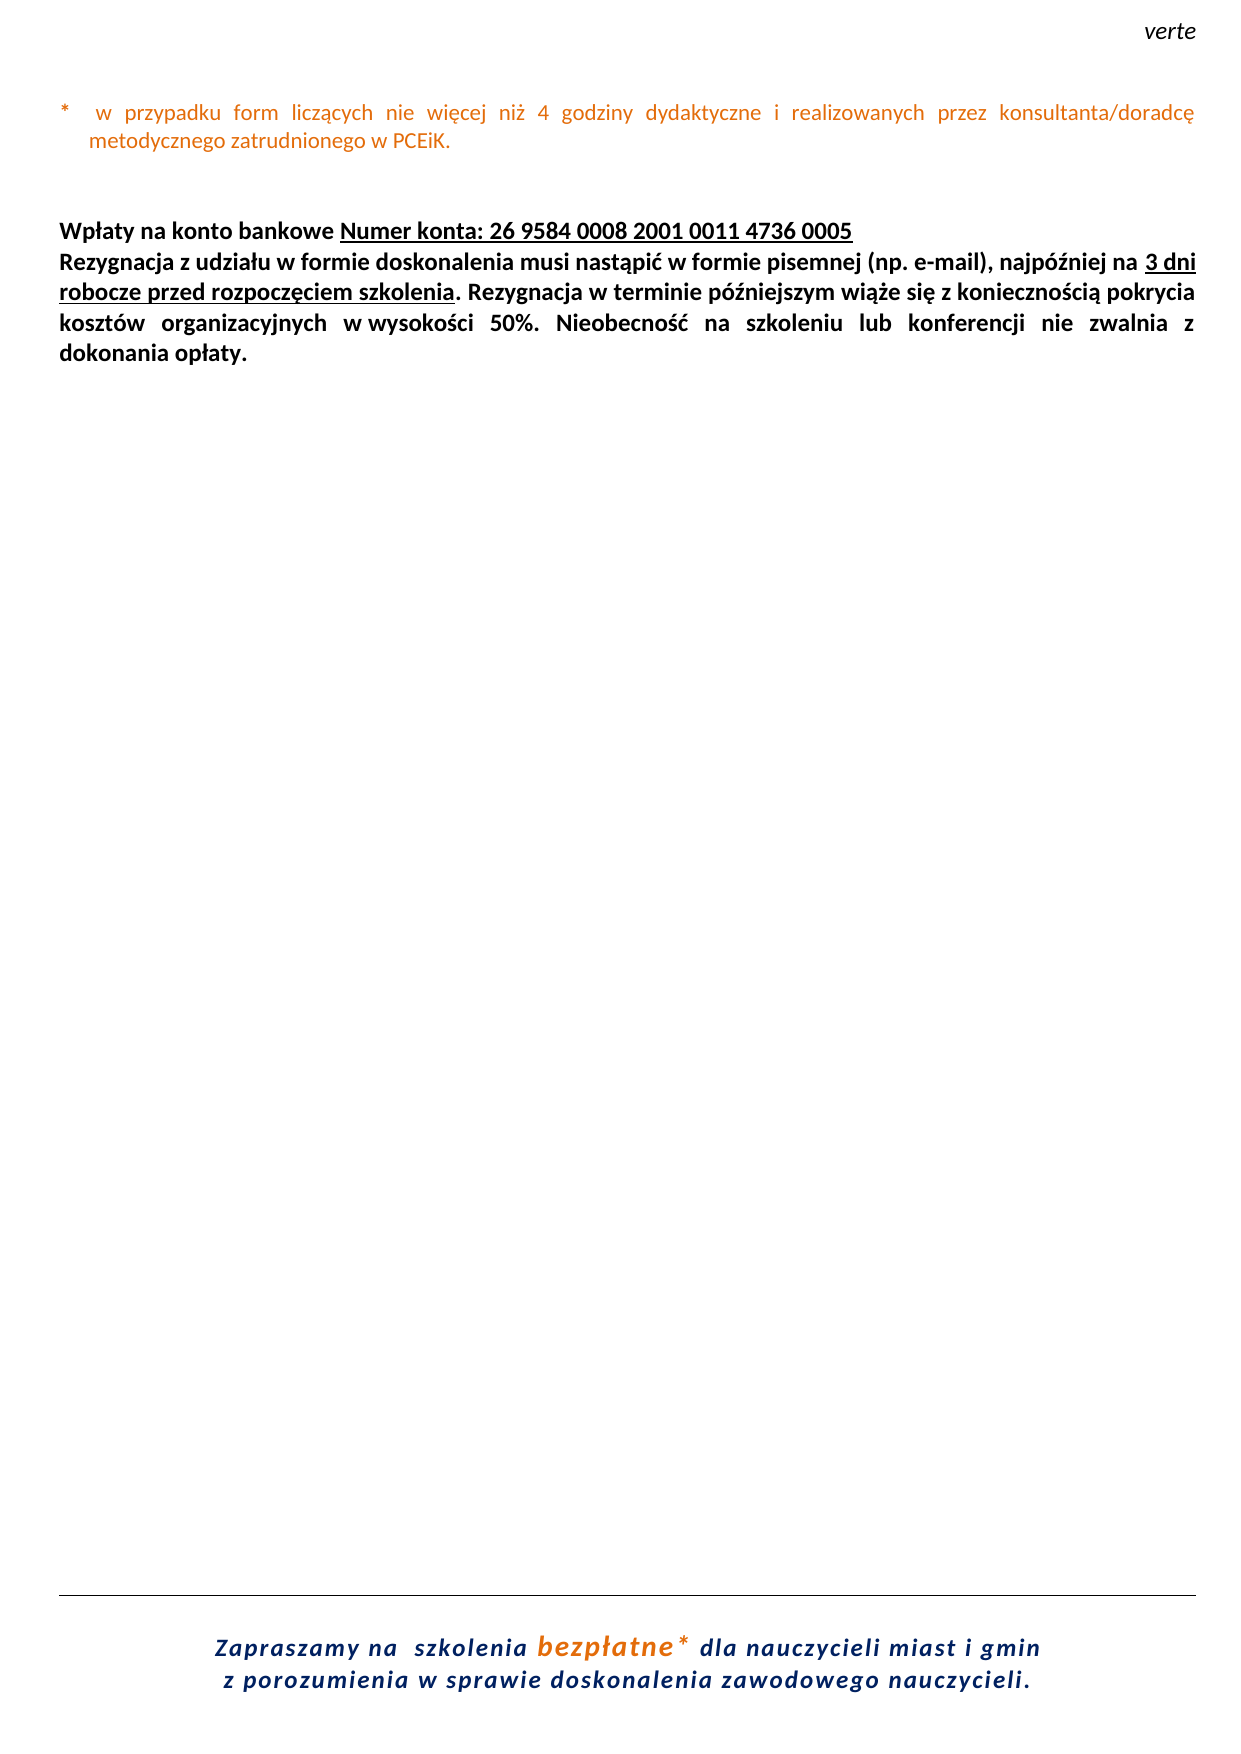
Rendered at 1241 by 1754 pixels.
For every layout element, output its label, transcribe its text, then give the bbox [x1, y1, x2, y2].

text Wpłaty na konto bankowe Numer konta: 26 9584 0008 2001 0011 4736 0005 [59, 215, 1196, 246]
text Rezygnacja z udziału w formie doskonalenia musi nastąpić w formie pisemnej (np. e-mail), najpóźniej na 3 dni robocze przed rozpoczęciem szkolenia. Rezygnacja w terminie późniejszym wiąże się z koniecznością pokrycia kosztów organizacyjnych w wysokości 50%. Nieobecność na szkoleniu lub konferencji nie zwalnia z dokonania opłaty. [59, 246, 1196, 368]
text * w przypadku form liczących nie więcej niż 4 godziny dydaktyczne i realizowanych przez konsultanta/doradcę metodycznego zatrudnionego w PCEiK. [59, 98, 1196, 154]
text verte [59, 15, 1196, 45]
